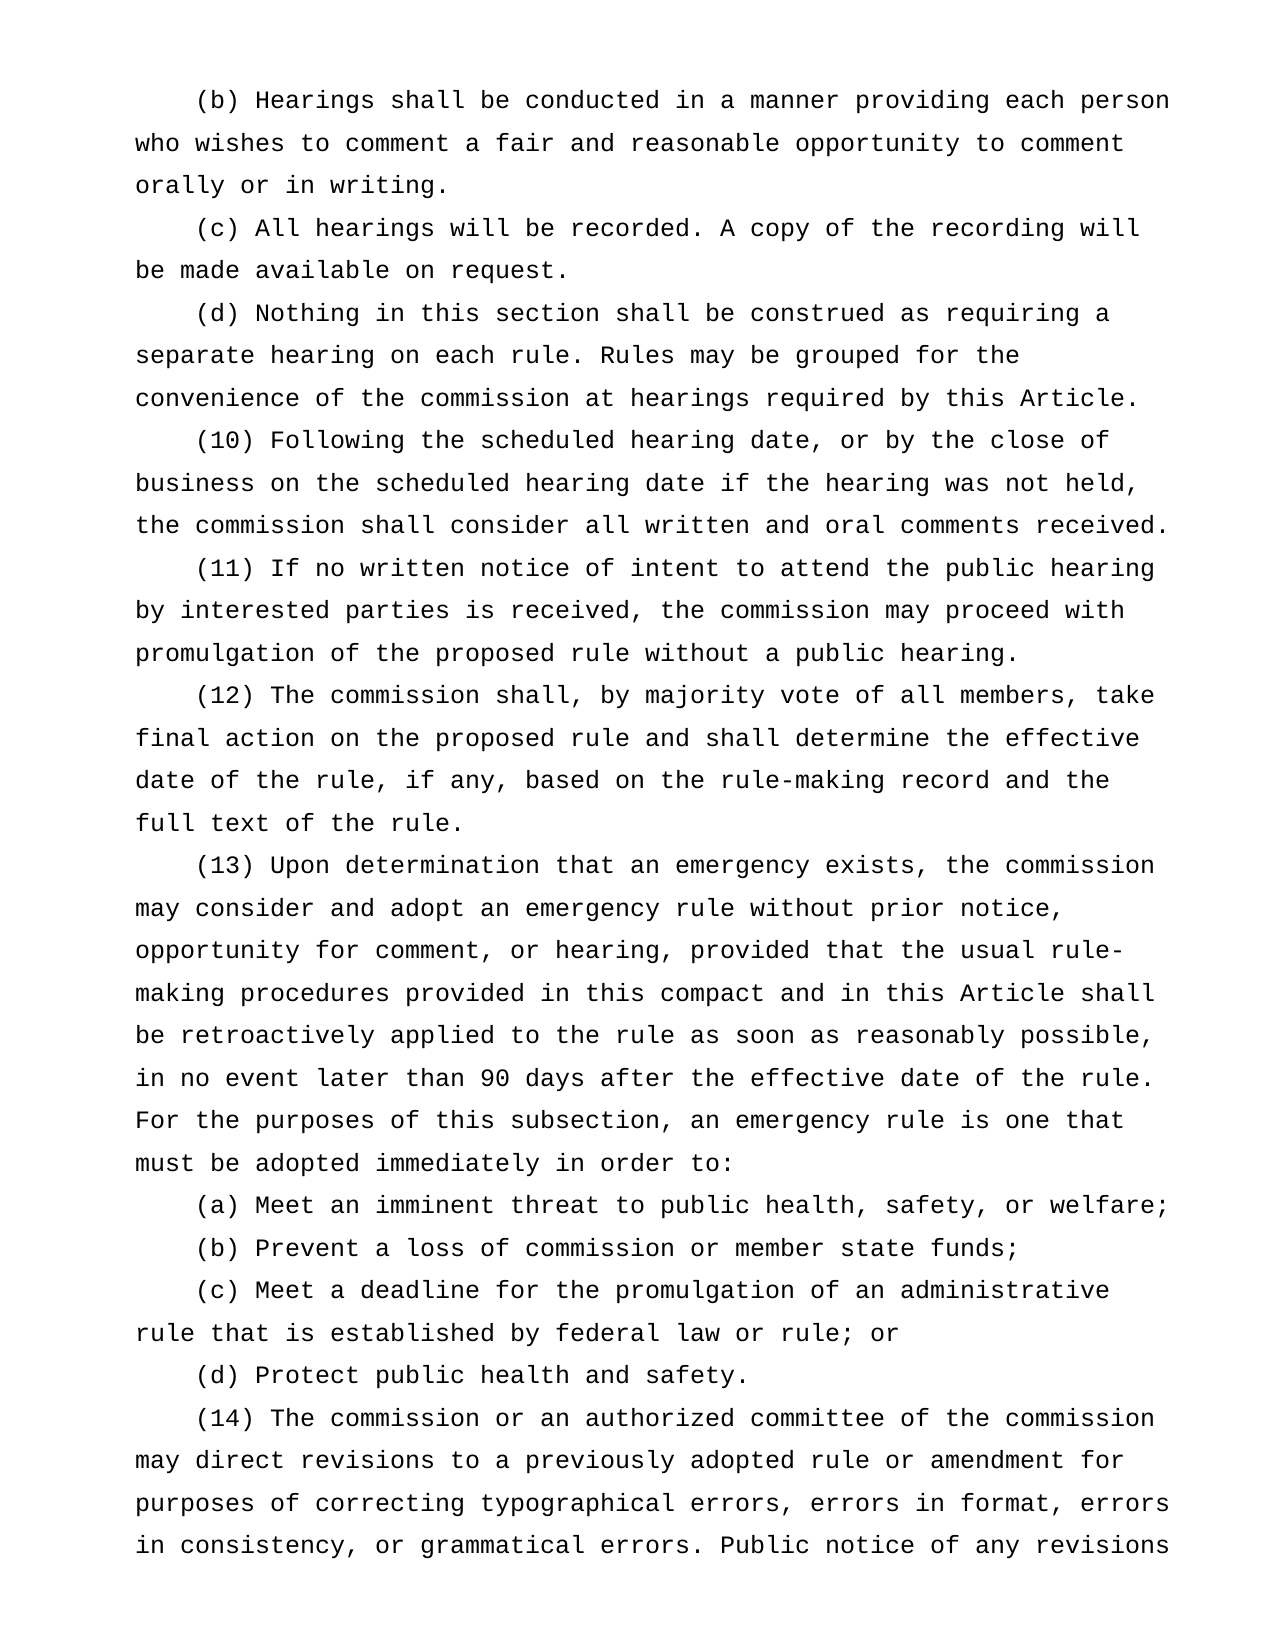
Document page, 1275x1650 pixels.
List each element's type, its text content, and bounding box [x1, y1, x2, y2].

text (c) All hearings will be recorded. A copy of the recording will be made available on request. [135, 202, 1170, 287]
text (b) Hearings shall be conducted in a manner providing each person who wishes to comment a fair and reasonable opportunity to comment orally or in writing. [135, 75, 1170, 202]
text (c) Meet a deadline for the promulgation of an administrative rule that is established by federal law or rule; or [135, 1265, 1170, 1350]
text (d) Protect public health and safety. [135, 1350, 1170, 1392]
text (11) If no written notice of intent to attend the public hearing by interested parties is received, the commission may proceed with promulgation of the proposed rule without a public hearing. [135, 542, 1170, 670]
text (12) The commission shall, by majority vote of all members, take final action on the proposed rule and shall determine the effective date of the rule, if any, based on the rule-making record and the full text of the rule. [135, 670, 1170, 840]
text (d) Nothing in this section shall be construed as requiring a separate hearing on each rule. Rules may be grouped for the convenience of the commission at hearings required by this Article. [135, 287, 1170, 415]
text (b) Prevent a loss of commission or member state funds; [135, 1222, 1170, 1265]
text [135, 1392, 1170, 1562]
text (a) Meet an imminent threat to public health, safety, or welfare; [135, 1180, 1170, 1222]
text (10) Following the scheduled hearing date, or by the close of business on the scheduled hearing date if the hearing was not held, the commission shall consider all written and oral comments received. [135, 415, 1170, 542]
text (13) Upon determination that an emergency exists, the commission may consider and adopt an emergency rule without prior notice, opportunity for comment, or hearing, provided that the usual rule-making procedures provided in this compact and in this Article shall be retroactively applied to the rule as soon as reasonably possible, in no event later than 90 days after the effective date of the rule. For the purposes of this subsection, an emergency rule is one that must be adopted immediately in order to: [135, 840, 1170, 1180]
